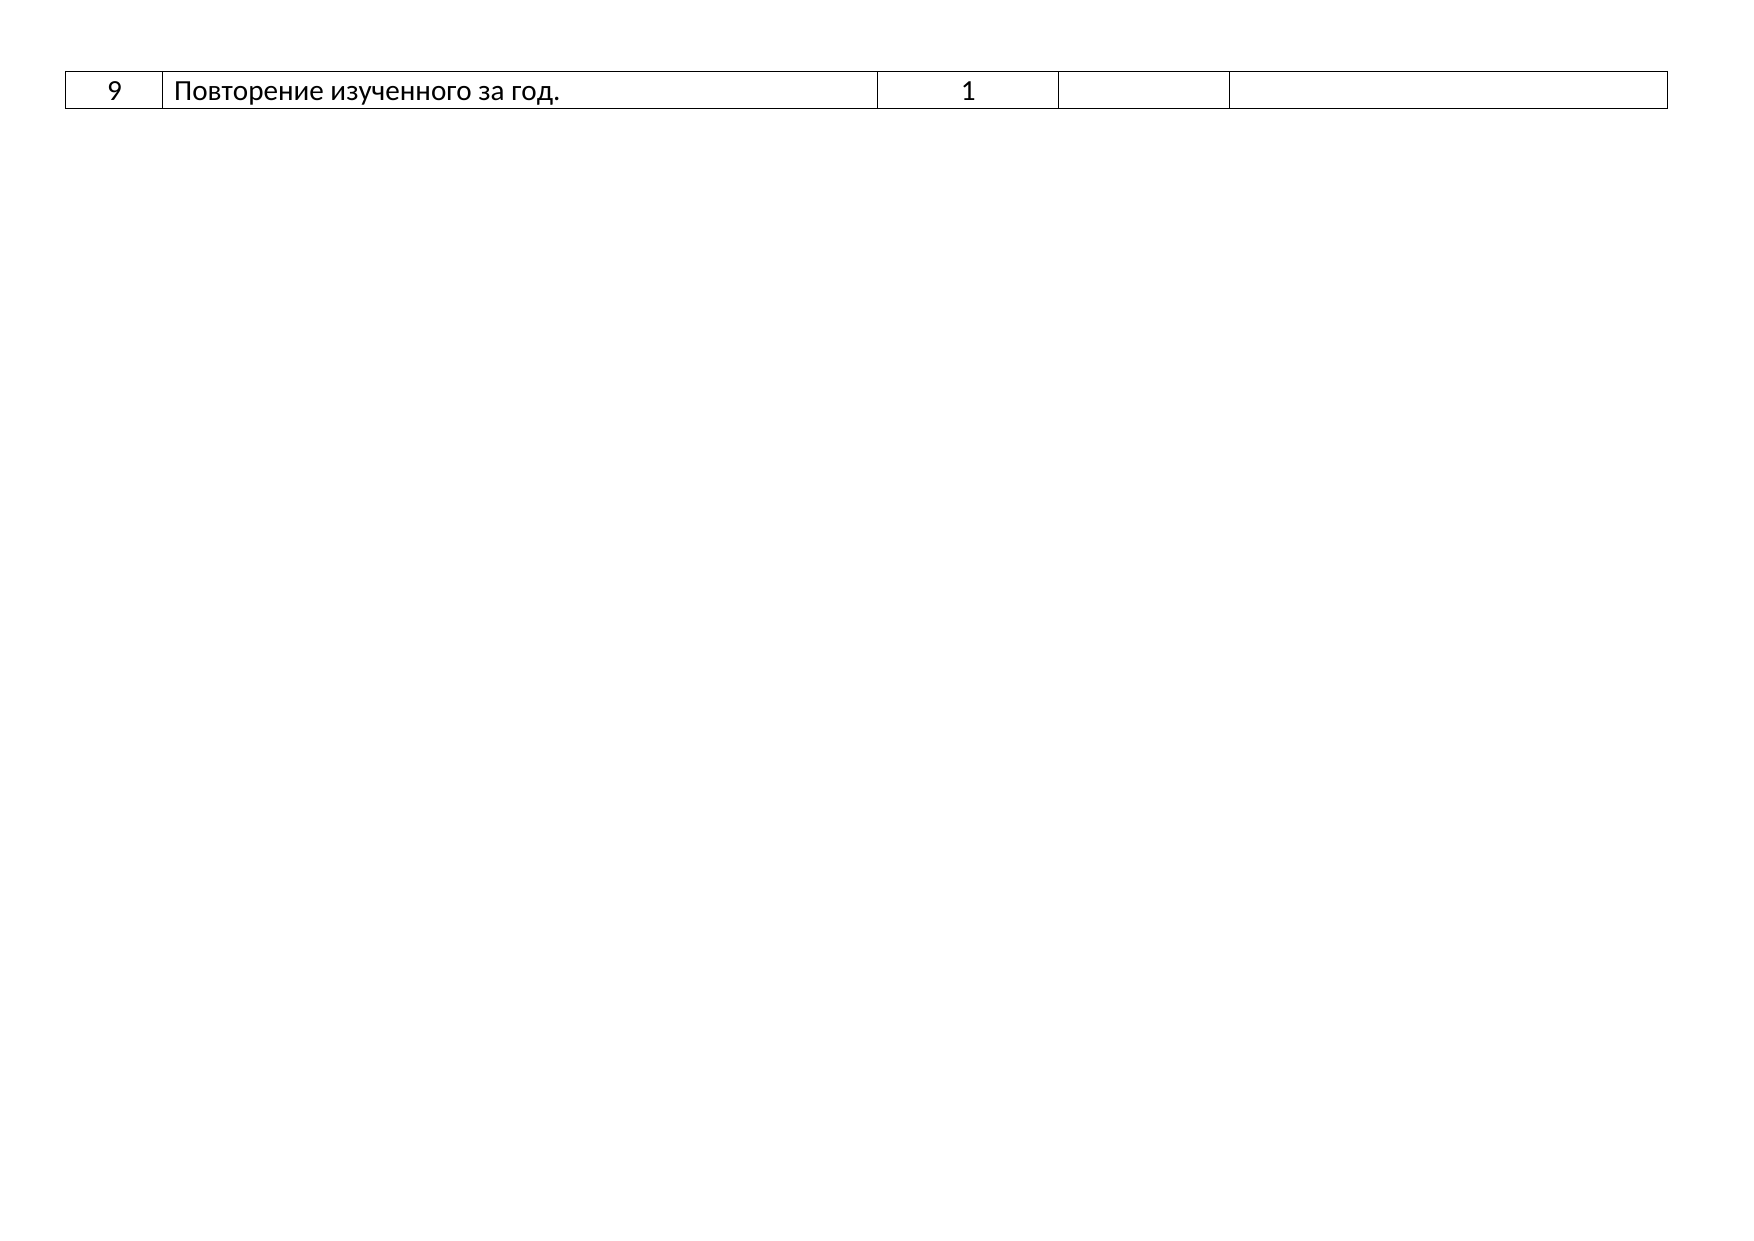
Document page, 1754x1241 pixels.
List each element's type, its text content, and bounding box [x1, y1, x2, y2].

table_cell [1230, 72, 1667, 107]
table_cell 1 [878, 72, 1058, 107]
table_cell [1059, 72, 1229, 107]
table_cell Повторение изученного за год. [163, 72, 877, 107]
table_cell 9 [66, 72, 162, 107]
